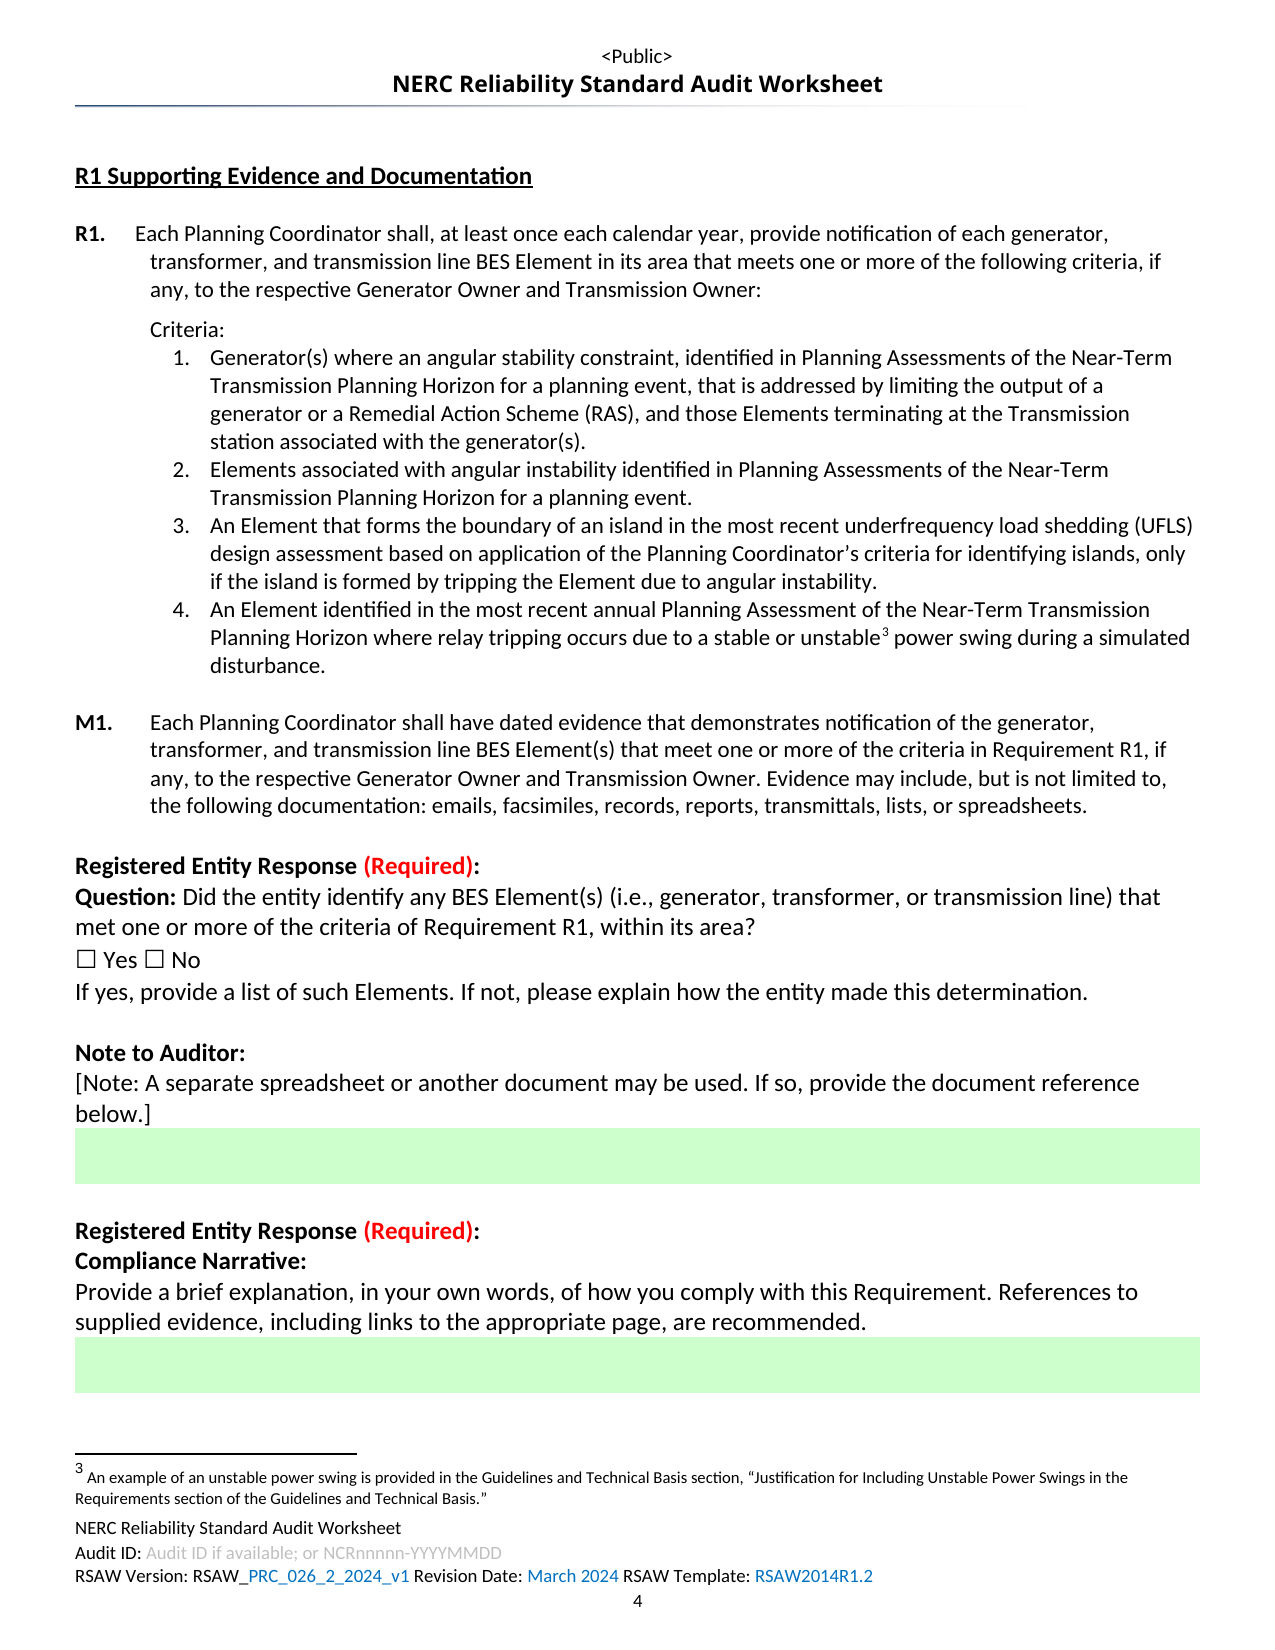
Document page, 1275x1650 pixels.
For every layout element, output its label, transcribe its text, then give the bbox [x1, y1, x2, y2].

text If yes, provide a list of such Elements. If not, please explain how the entity made this determination. [75, 976, 1200, 1006]
text Yes No [75, 942, 1200, 976]
text Criteria: [150, 315, 1200, 343]
list An Element identified in the most recent annual Planning Assessment of the Near-Term Transmission Planning Horizon where relay tripping occurs due to a stable or unstable power swing during a simulated disturbance. [172, 596, 1200, 679]
picture [75, 105, 1052, 114]
text Note to Auditor: [75, 1037, 1200, 1067]
list Generator(s) where an angular stability constraint, identified in Planning Assessments of the Near-Term Transmission Planning Horizon for a planning event, that is addressed by limiting the output of a generator or a Remedial Action Scheme (RAS), and those Elements terminating at the Transmission station associated with the generator(s). [172, 343, 1200, 455]
text Compliance Narrative: [75, 1246, 1200, 1276]
text R1 Supporting Evidence and Documentation [75, 160, 1200, 191]
text Provide a brief explanation, in your own words, of how you comply with this Requirement. References to supplied evidence, including links to the appropriate page, are recommended. [75, 1276, 1200, 1337]
text Registered Entity Response (Required): [75, 1215, 1200, 1246]
text Registered Entity Response (Required): [75, 850, 1200, 881]
text Each Planning Coordinator shall, at least once each calendar year, provide notification of each generator, transformer, and transmission line BES Element in its area that meets one or more of the following criteria, if any, to the respective Generator Owner and Transmission Owner: [75, 219, 1200, 303]
text [Note: A separate spreadsheet or another document may be used. If so, provide the document reference below.] [75, 1067, 1200, 1128]
text Each Planning Coordinator shall have dated evidence that demonstrates notification of the generator, transformer, and transmission line BES Element(s) that meet one or more of the criteria in Requirement R1, if any, to the respective Generator Owner and Transmission Owner. Evidence may include, but is not limited to, the following documentation: emails, facsimiles, records, reports, transmittals, lists, or spreadsheets. [75, 708, 1200, 820]
text Question: Did the entity identify any BES Element(s) (i.e., generator, transformer, or transmission line) that met one or more of the criteria of Requirement R1, within its area? [75, 881, 1200, 942]
list An Element that forms the boundary of an island in the most recent underfrequency load shedding (UFLS) design assessment based on application of the Planning Coordinator’s criteria for identifying islands, only if the island is formed by tripping the Element due to angular instability. [172, 511, 1200, 596]
list Elements associated with angular instability identified in Planning Assessments of the Near-Term Transmission Planning Horizon for a planning event. [172, 455, 1200, 511]
